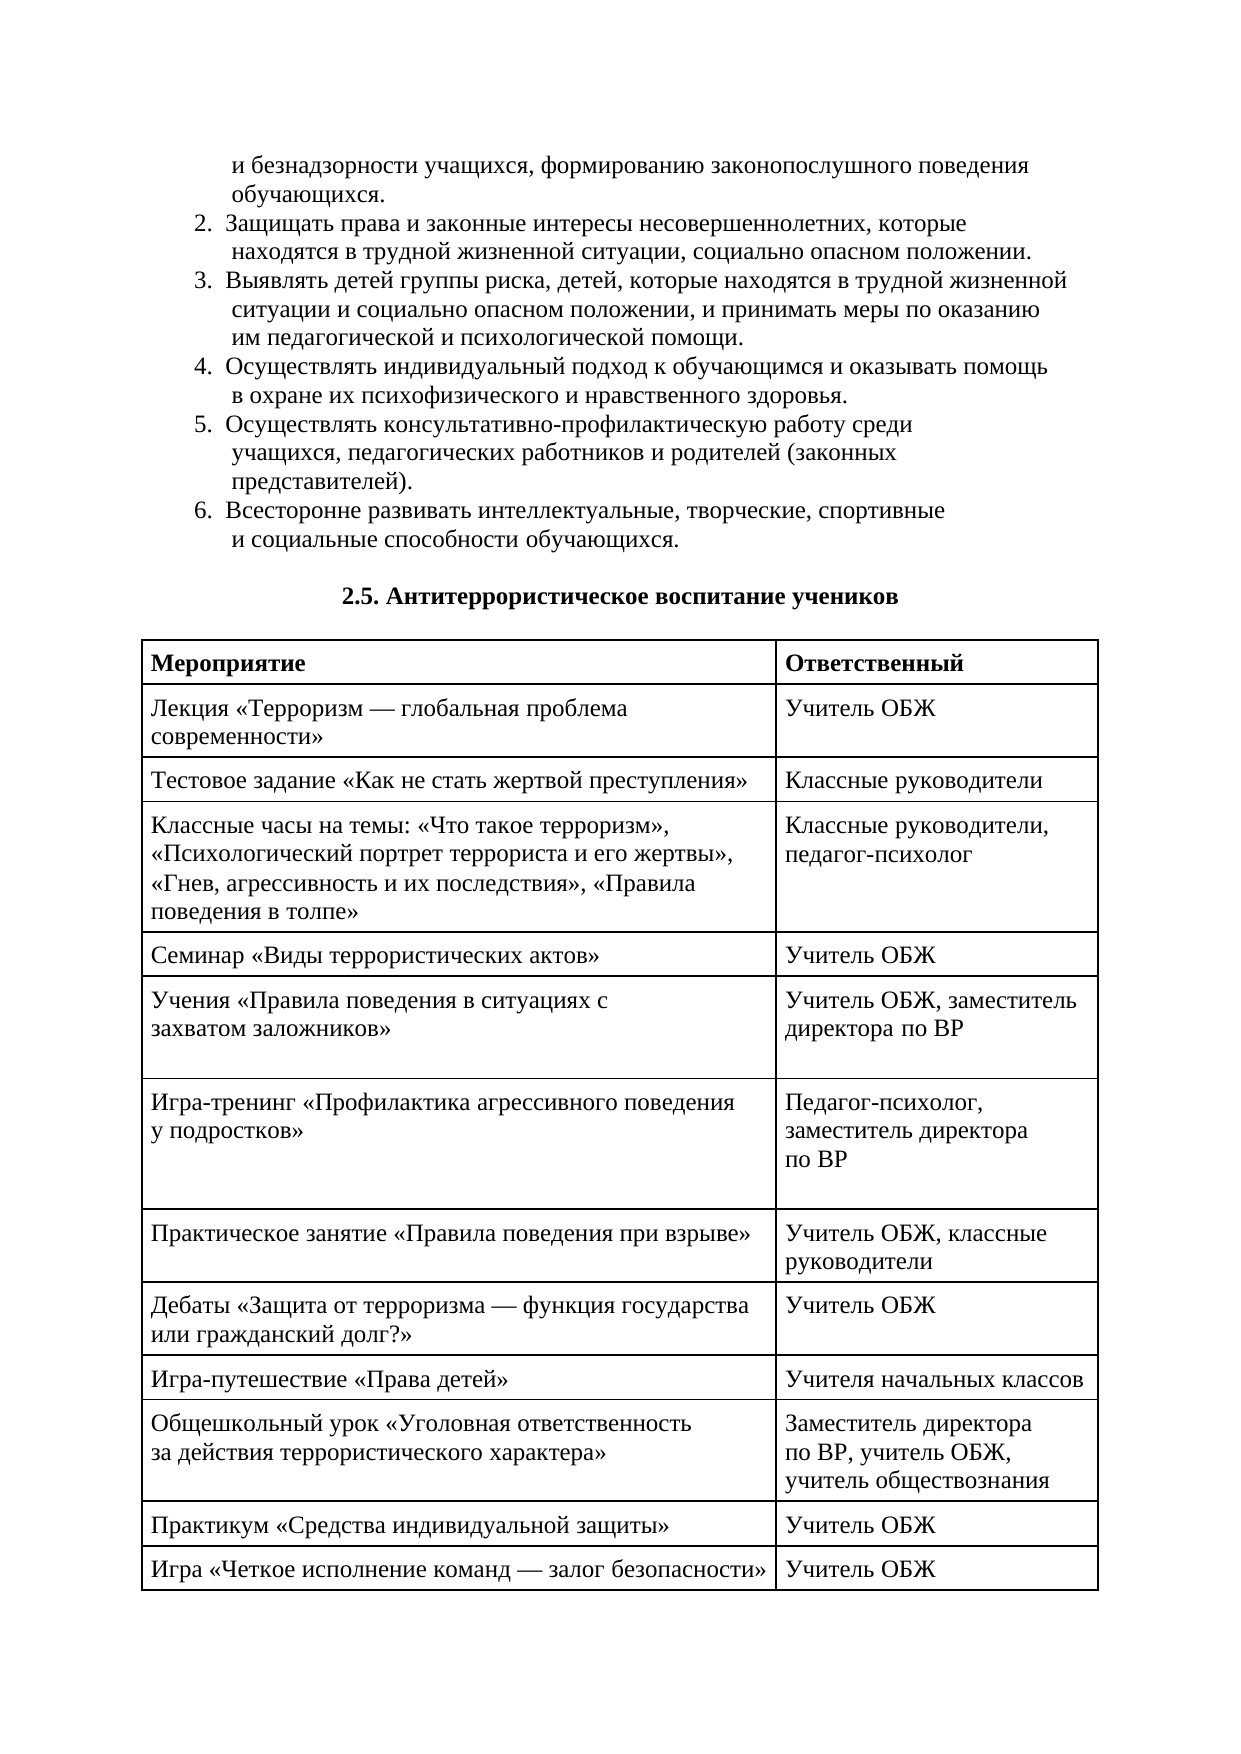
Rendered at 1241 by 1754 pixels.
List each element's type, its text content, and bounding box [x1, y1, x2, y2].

list Осуществлять индивидуальный подход к обучающимся и оказывать помощь в охране их психофизического и нравственного здоровья. [194, 351, 1048, 409]
list Осуществлять консультативно-профилактическую работу среди учащихся, педагогических работников и родителей (законных представителей). [194, 409, 1029, 495]
table_cell Семинар «Виды террористических актов» [143, 933, 775, 975]
table_cell Учитель ОБЖ [777, 1283, 1097, 1354]
table_cell Лекция «Терроризм — глобальная проблема современности» [143, 685, 775, 756]
table_cell Игра «Четкое исполнение команд — залог безопасности» [143, 1547, 775, 1589]
table_cell Общешкольный урок «Уголовная ответственность за действия террористического характера» [143, 1400, 775, 1500]
table_cell Учитель ОБЖ [777, 1502, 1097, 1545]
list Защищать права и законные интересы несовершеннолетних, которые находятся в трудной жизненной ситуации, социально опасном положении. [194, 208, 1032, 265]
list Антитеррористическое воспитание учеников [342, 581, 1223, 610]
table_cell Классные часы на темы: «Что такое терроризм», «Психологический портрет террориста и его жертвы», «Гнев, агрессивность и их последствия», «Правила поведения в толпе» [143, 802, 775, 931]
table_header Мероприятие [143, 641, 775, 683]
list Выявлять детей группы риска, детей, которые находятся в трудной жизненной ситуации и социально опасном положении, и принимать меры по оказанию [194, 265, 1068, 323]
table_cell Классные руководители, педагог-психолог [777, 802, 1097, 931]
table_cell Заместитель директора по ВР, учитель ОБЖ, учитель обществознания [777, 1400, 1097, 1500]
text им педагогической и психологической помощи. [231, 323, 1223, 351]
table_cell Игра-путешествие «Права детей» [143, 1356, 775, 1399]
table_cell Дебаты «Защита от терроризма — функция государства или гражданский долг?» [143, 1283, 775, 1354]
text и безнадзорности учащихся, формированию законопослушного поведения обучающихся. [231, 150, 1031, 208]
table_cell Учения «Правила поведения в ситуациях с захватом заложников» [143, 977, 775, 1077]
table_cell Тестовое задание «Как не стать жертвой преступления» [143, 758, 775, 801]
table_cell Учитель ОБЖ, классные руководители [777, 1210, 1097, 1281]
table_cell Педагог-психолог, заместитель директора по ВР [777, 1079, 1097, 1208]
table_cell Учитель ОБЖ, заместитель директора по ВР [777, 977, 1097, 1077]
table_cell Учитель ОБЖ [777, 933, 1097, 975]
table_cell Учитель ОБЖ [777, 685, 1097, 756]
table_cell Учителя начальных классов [777, 1356, 1097, 1399]
table_cell Практикум «Средства индивидуальной защиты» [143, 1502, 775, 1545]
table_cell Учитель ОБЖ [777, 1547, 1097, 1589]
table_header Ответственный [777, 641, 1097, 683]
table_cell Игра-тренинг «Профилактика агрессивного поведения у подростков» [143, 1079, 775, 1208]
list Всесторонне развивать интеллектуальные, творческие, спортивные и социальные способности обучающихся. [194, 495, 946, 552]
table_cell Практическое занятие «Правила поведения при взрыве» [143, 1210, 775, 1281]
table_cell Классные руководители [777, 758, 1097, 801]
